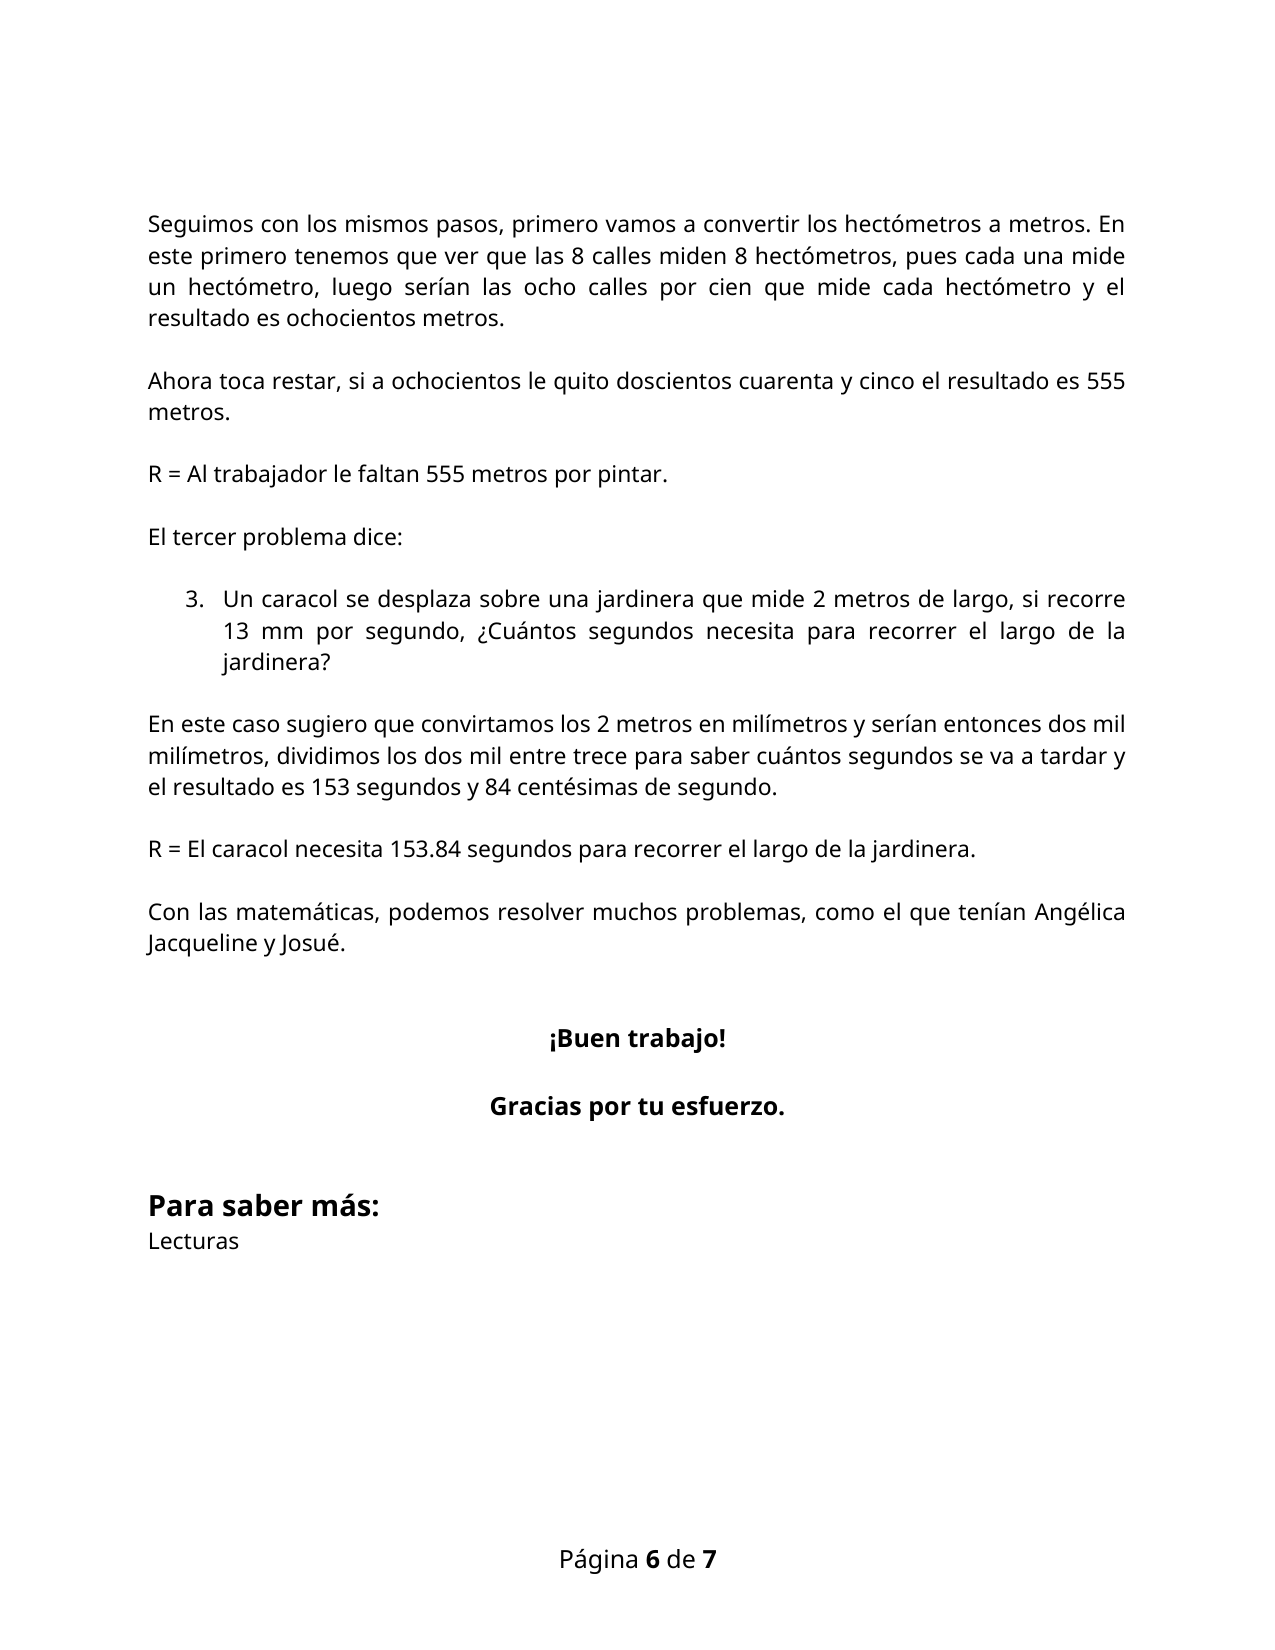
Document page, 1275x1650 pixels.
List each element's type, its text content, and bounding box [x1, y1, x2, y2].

text El tercer problema dice: [148, 521, 1127, 552]
text Ahora toca restar, si a ochocientos le quito doscientos cuarenta y cinco el resultado es 555 metros. [148, 365, 1127, 427]
text Para saber más: [148, 1186, 1127, 1225]
text Con las matemáticas, podemos resolver muchos problemas, como el que tenían Angélica Jacqueline y Josué. [148, 896, 1127, 958]
text ¡Buen trabajo! [148, 1021, 1127, 1055]
text Gracias por tu esfuerzo. [148, 1089, 1127, 1123]
text En este caso sugiero que convirtamos los 2 metros en milímetros y serían entonces dos mil milímetros, dividimos los dos mil entre trece para saber cuántos segundos se va a tardar y el resultado es 153 segundos y 84 centésimas de segundo. [148, 708, 1127, 802]
text Seguimos con los mismos pasos, primero vamos a convertir los hectómetros a metros. En este primero tenemos que ver que las 8 calles miden 8 hectómetros, pues cada una mide un hectómetro, luego serían las ocho calles por cien que mide cada hectómetro y el resultado es ochocientos metros. [148, 208, 1127, 333]
list Un caracol se desplaza sobre una jardinera que mide 2 metros de largo, si recorre 13 mm por segundo, ¿Cuántos segundos necesita para recorrer el largo de la jardinera? [185, 583, 1127, 677]
text Lecturas [148, 1225, 1127, 1257]
text R = Al trabajador le faltan 555 metros por pintar. [148, 458, 1127, 490]
text R = El caracol necesita 153.84 segundos para recorrer el largo de la jardinera. [148, 833, 1127, 865]
